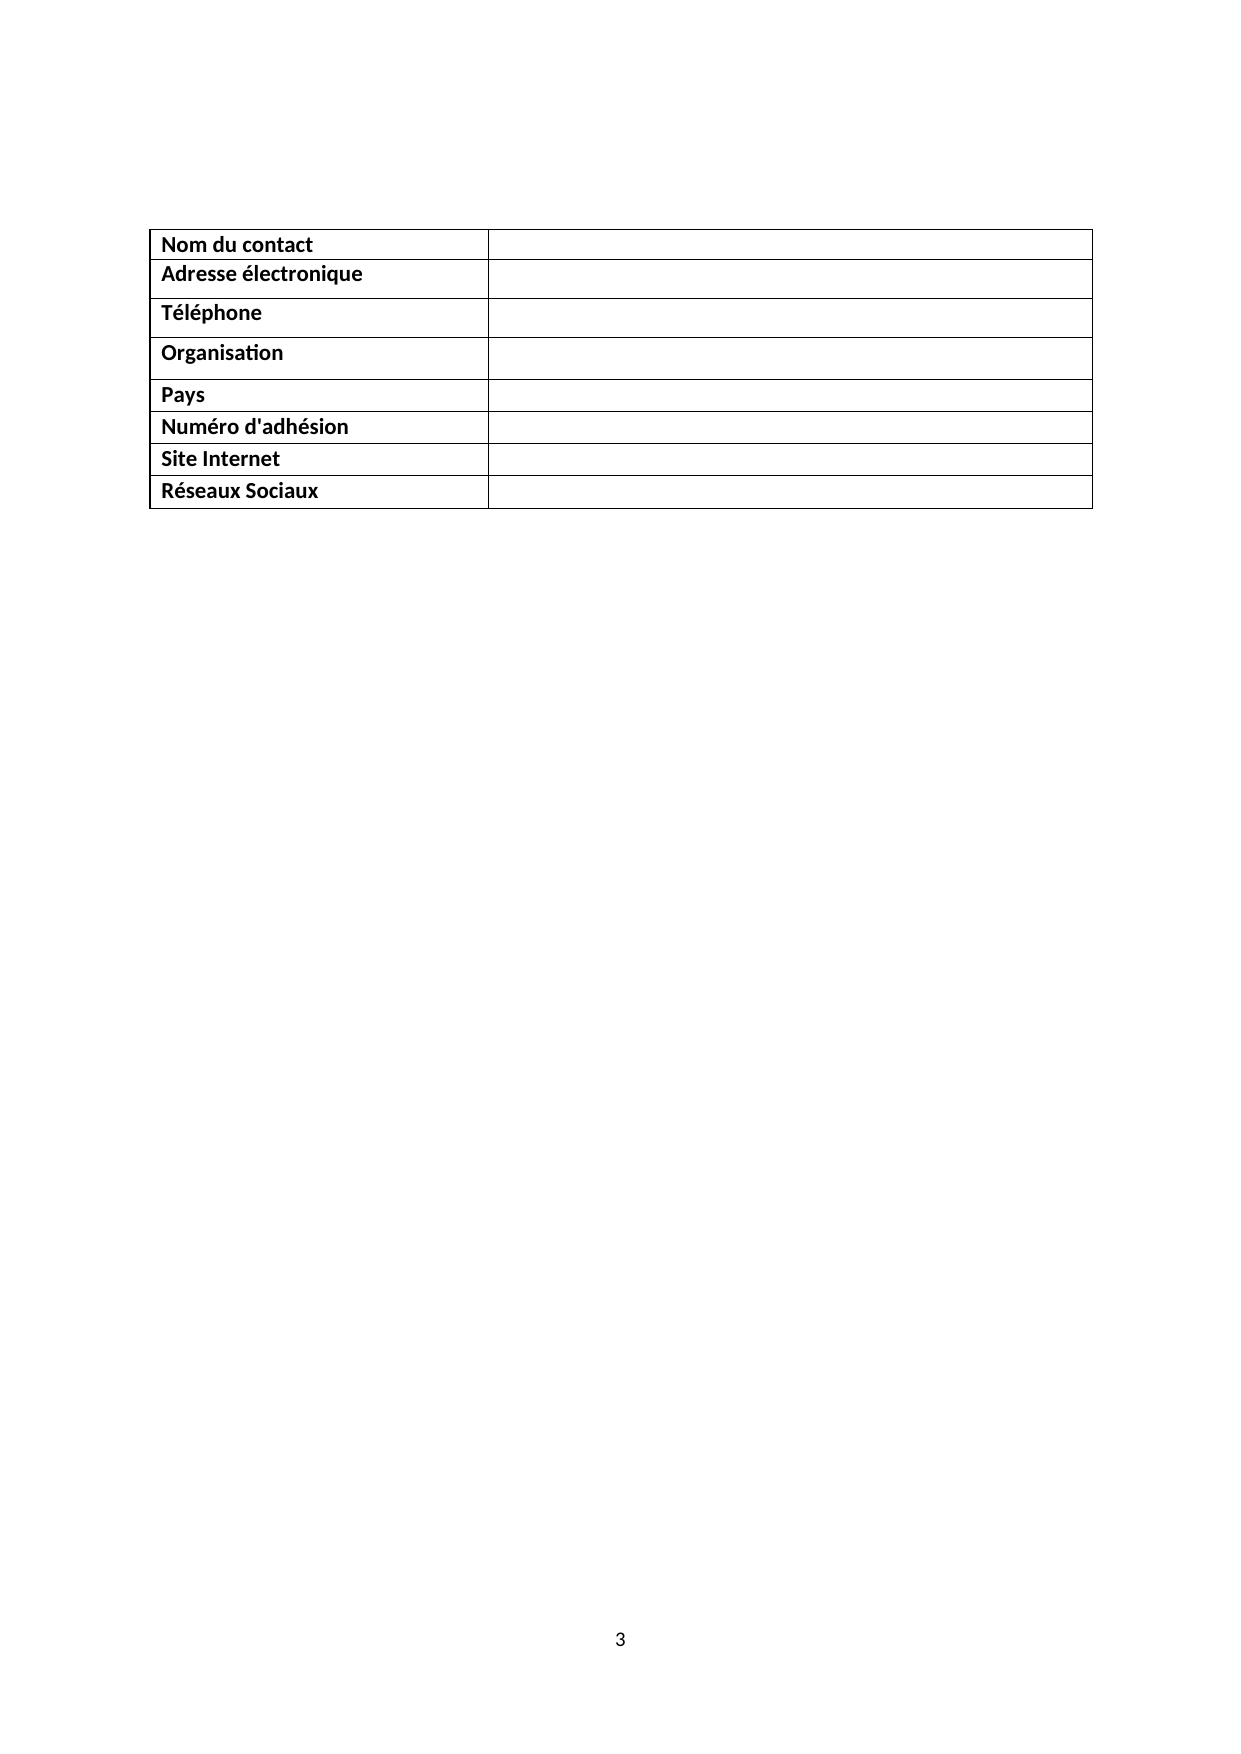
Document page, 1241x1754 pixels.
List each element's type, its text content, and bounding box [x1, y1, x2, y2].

table_cell Téléphone [151, 299, 488, 337]
table_cell [489, 412, 1092, 443]
table_cell Réseaux Sociaux [151, 476, 488, 507]
table_cell [489, 299, 1092, 337]
table_cell Adresse électronique [151, 260, 488, 297]
table_header [489, 230, 1092, 258]
table_cell Numéro d'adhésion [151, 412, 488, 443]
table_cell [489, 380, 1092, 411]
table_cell Organisation [151, 338, 488, 379]
table_cell [489, 260, 1092, 297]
table_cell Site Internet [151, 444, 488, 475]
table_cell [489, 338, 1092, 379]
table_cell Pays [151, 380, 488, 411]
table_header Nom du contact [151, 230, 488, 258]
table_cell [489, 476, 1092, 507]
table_cell [489, 444, 1092, 475]
